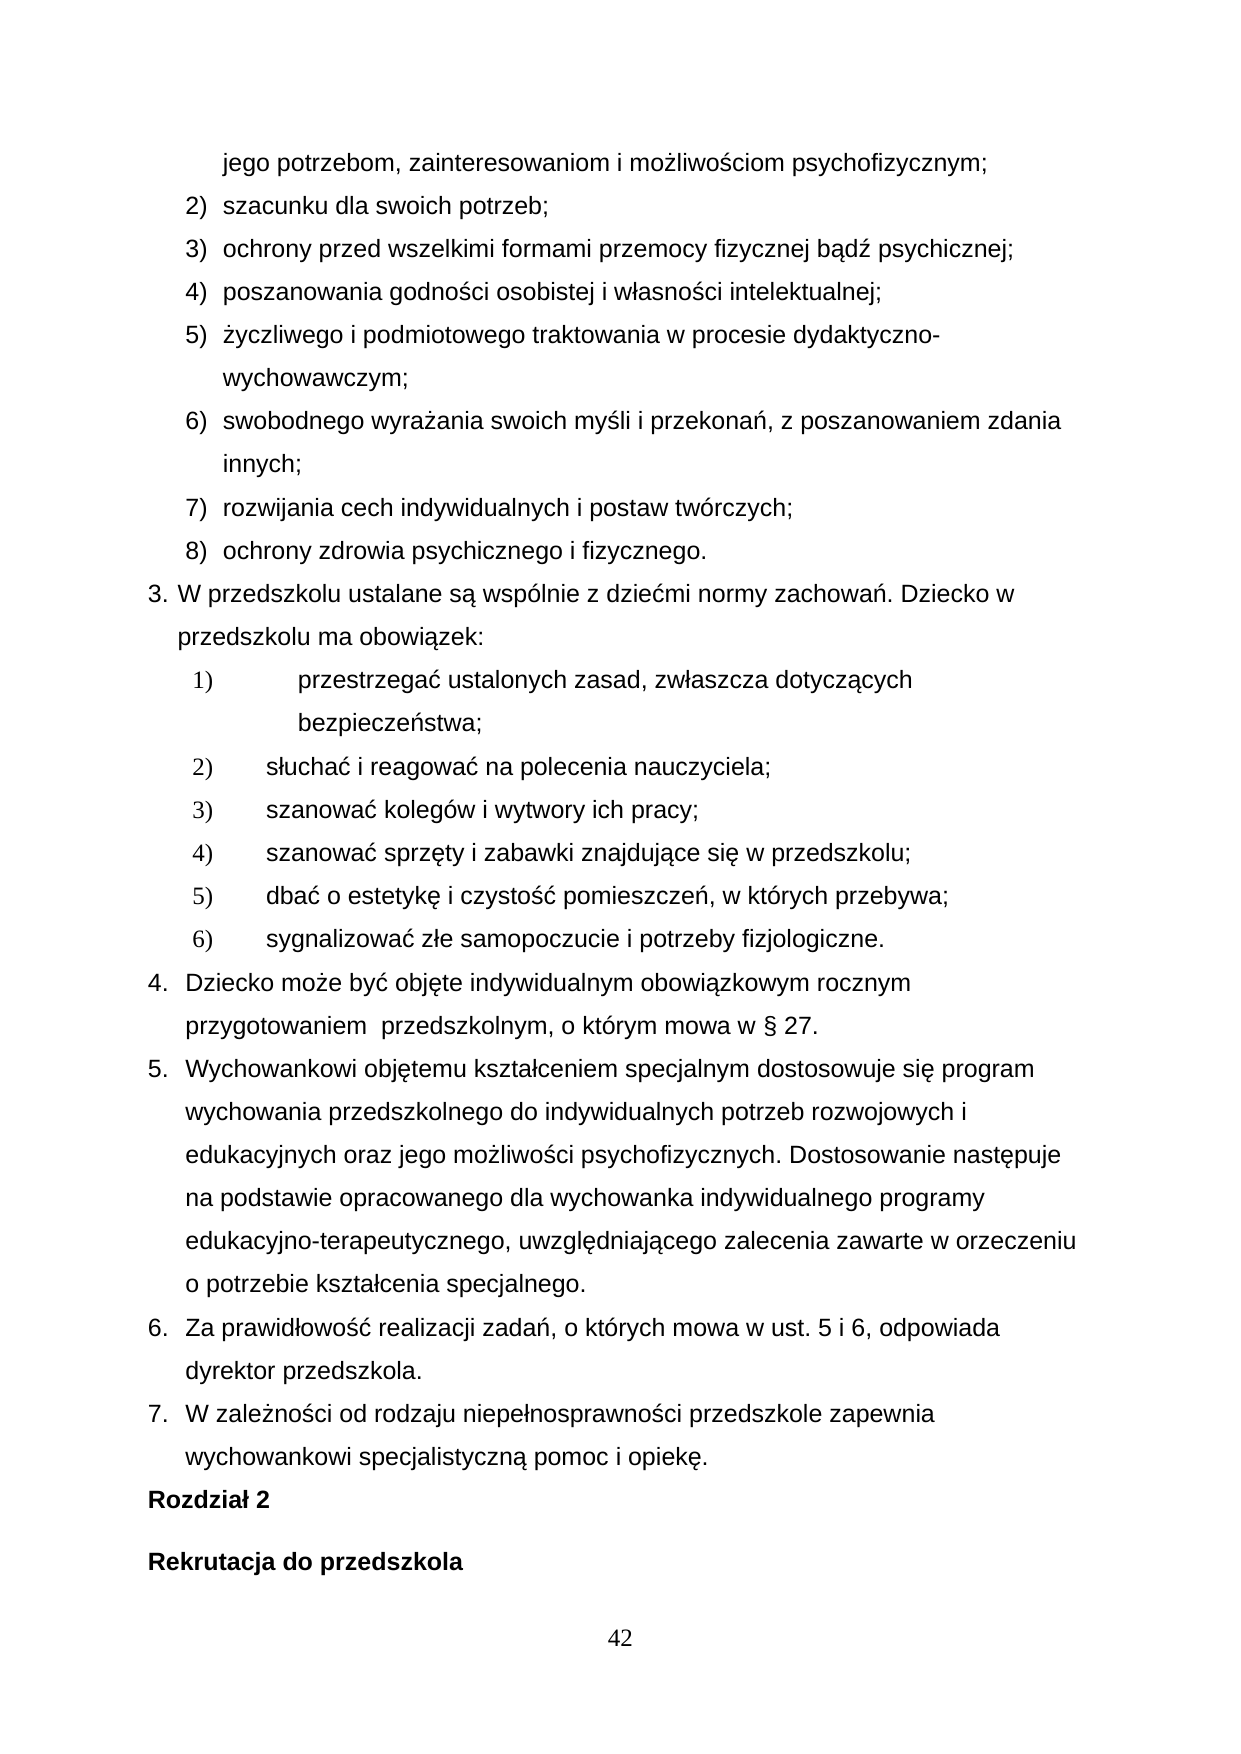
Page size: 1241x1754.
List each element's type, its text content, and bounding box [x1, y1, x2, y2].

list szanować sprzęty i zabawki znajdujące się w przedszkolu; [192, 838, 1093, 867]
list W zależności od rodzaju niepełnosprawności przedszkole zapewnia wychowankowi specjalistyczną pomoc i opiekę. [148, 1399, 1093, 1471]
list W przedszkolu ustalane są wspólnie z dziećmi normy zachowań. Dziecko w przedszkolu ma obowiązek: [148, 579, 1093, 651]
text Rekrutacja do przedszkola [148, 1547, 1093, 1576]
list rozwijania cech indywidualnych i postaw twórczych; [185, 493, 1093, 521]
list szacunku dla swoich potrzeb; [185, 191, 1093, 219]
list Wychowankowi objętemu kształceniem specjalnym dostosowuje się program wychowania przedszkolnego do indywidualnych potrzeb rozwojowych i edukacyjnych oraz jego możliwości psychofizycznych. Dostosowanie następuje na podstawie opracowanego dla wychowanka indywidualnego programy edukacyjno-terapeutycznego, uwzględniającego zalecenia zawarte w orzeczeniu o potrzebie kształcenia specjalnego. [148, 1054, 1093, 1298]
list szanować kolegów i wytwory ich pracy; [192, 795, 1093, 823]
list dbać o estetykę i czystość pomieszczeń, w których przebywa; [192, 881, 1093, 910]
list sygnalizować złe samopoczucie i potrzeby fizjologiczne. [192, 924, 1093, 953]
list Dziecko może być objęte indywidualnym obowiązkowym rocznym przygotowaniem przedszkolnym, o którym mowa w § 27. [148, 968, 1093, 1039]
list ochrony przed wszelkimi formami przemocy fizycznej bądź psychicznej; [185, 234, 1093, 263]
list poszanowania godności osobistej i własności intelektualnej; [185, 277, 1093, 306]
list życzliwego i podmiotowego traktowania w procesie dydaktyczno-wychowawczym; [185, 320, 1093, 392]
list ochrony zdrowia psychicznego i fizycznego. [185, 536, 1093, 564]
list swobodnego wyrażania swoich myśli i przekonań, z poszanowaniem zdania innych; [185, 406, 1093, 478]
list Za prawidłowość realizacji zadań, o których mowa w ust. 5 i 6, odpowiada dyrektor przedszkola. [148, 1313, 1093, 1384]
text Rozdział 2 [148, 1485, 1093, 1514]
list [185, 148, 1093, 176]
list przestrzegać ustalonych zasad, zwłaszcza dotyczących bezpieczeństwa; [192, 665, 1093, 737]
list słuchać i reagować na polecenia nauczyciela; [192, 751, 1093, 780]
